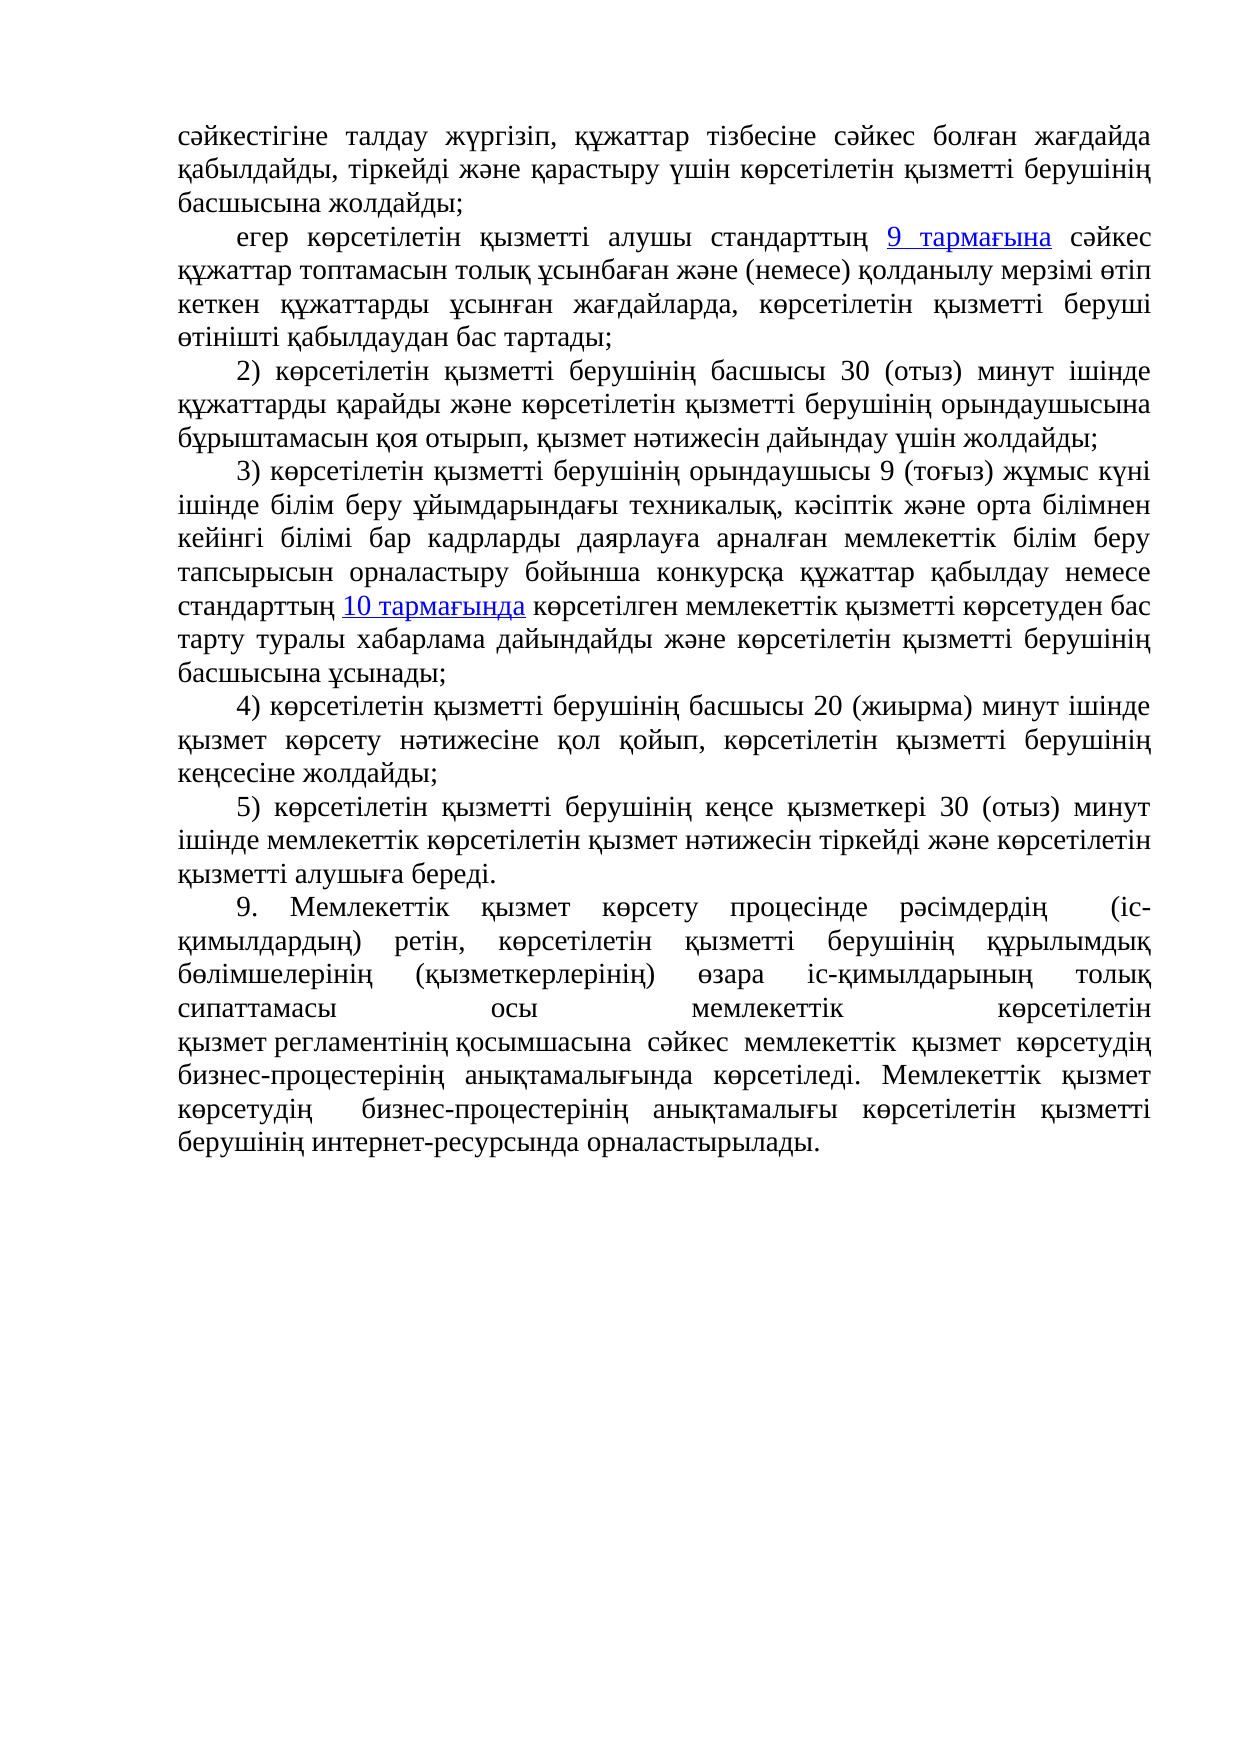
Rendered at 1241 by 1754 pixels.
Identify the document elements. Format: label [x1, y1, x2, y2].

table_header [166, 118, 1163, 1207]
